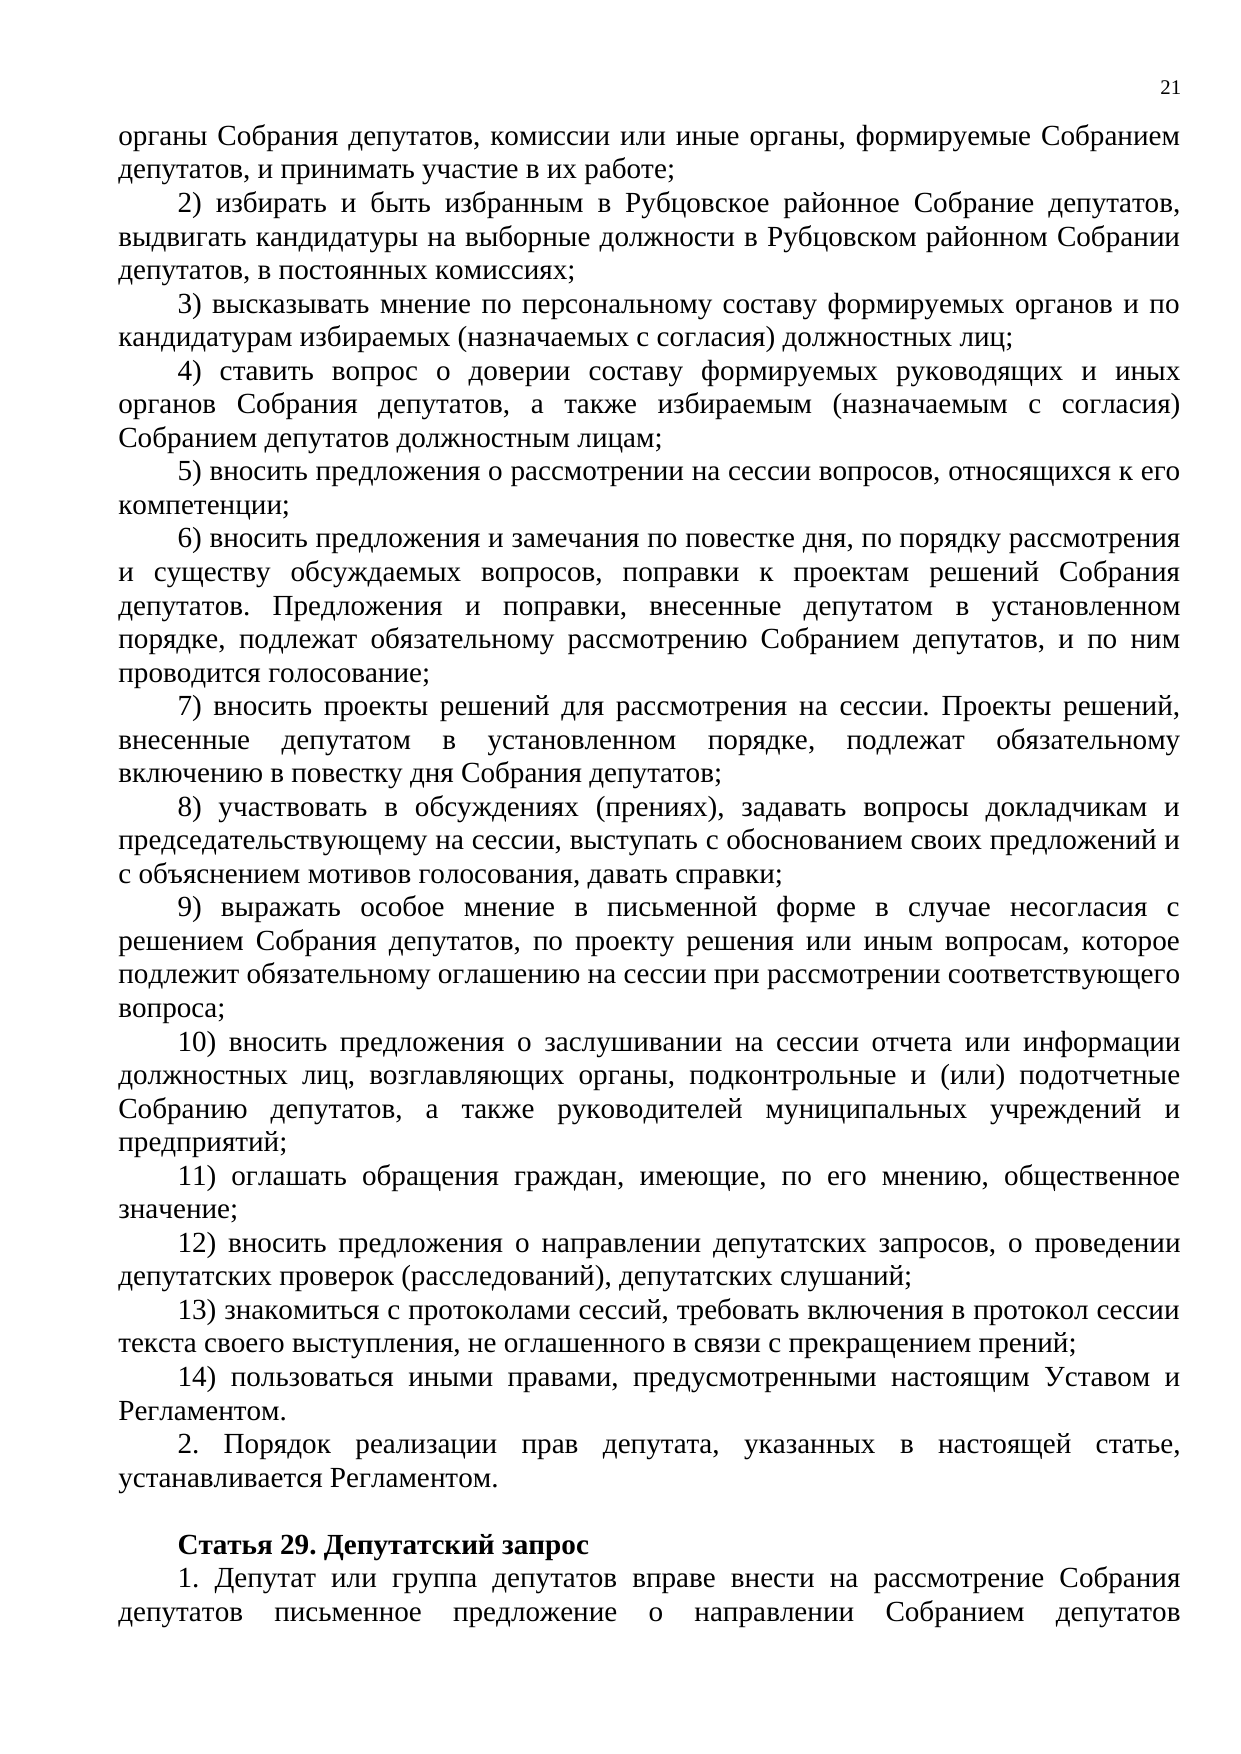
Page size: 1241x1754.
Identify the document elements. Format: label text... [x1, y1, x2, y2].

subtitle Статья 29. Депутатский запрос [118, 1527, 1181, 1560]
text 12) вносить предложения о направлении депутатских запросов, о проведении депутатских проверок (расследований), депутатских слушаний; [118, 1225, 1181, 1292]
text 6) вносить предложения и замечания по повестке дня, по порядку рассмотрения и существу обсуждаемых вопросов, поправки к проектам решений Собрания депутатов. Предложения и поправки, внесенные депутатом в установленном порядке, подлежат обязательному рассмотрению Собранием депутатов, и по ним проводится голосование; [118, 521, 1181, 688]
text 2. Порядок реализации прав депутата, указанных в настоящей статье, устанавливается Регламентом. [118, 1426, 1181, 1493]
text 7) вносить проекты решений для рассмотрения на сессии. Проекты решений, внесенные депутатом в установленном порядке, подлежат обязательному включению в повестку дня Собрания депутатов; [118, 688, 1181, 789]
text 4) ставить вопрос о доверии составу формируемых руководящих и иных органов Собрания депутатов, а также избираемым (назначаемым с согласия) Собранием депутатов должностным лицам; [118, 353, 1181, 453]
text 14) пользоваться иными правами, предусмотренными настоящим Уставом и Регламентом. [118, 1359, 1181, 1426]
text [118, 118, 1181, 185]
text 9) выражать особое мнение в письменной форме в случае несогласия с решением Собрания депутатов, по проекту решения или иным вопросам, которое подлежит обязательному оглашению на сессии при рассмотрении соответствующего вопроса; [118, 889, 1181, 1024]
text 13) знакомиться с протоколами сессий, требовать включения в протокол сессии текста своего выступления, не оглашенного в связи с прекращением прений; [118, 1292, 1181, 1359]
text 10) вносить предложения о заслушивании на сессии отчета или информации должностных лиц, возглавляющих органы, подконтрольные и (или) подотчетные Собранию депутатов, а также руководителей муниципальных учреждений и предприятий; [118, 1024, 1181, 1158]
text 5) вносить предложения о рассмотрении на сессии вопросов, относящихся к его компетенции; [118, 453, 1181, 521]
text 8) участвовать в обсуждениях (прениях), задавать вопросы докладчикам и председательствующему на сессии, выступать с обоснованием своих предложений и с объяснением мотивов голосования, давать справки; [118, 789, 1181, 889]
text 3) высказывать мнение по персональному составу формируемых органов и по кандидатурам избираемых (назначаемых с согласия) должностных лиц; [118, 286, 1181, 353]
text 11) оглашать обращения граждан, имеющие, по его мнению, общественное значение; [118, 1158, 1181, 1225]
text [118, 1560, 1181, 1627]
text 2) избирать и быть избранным в Рубцовское районное Собрание депутатов, выдвигать кандидатуры на выборные должности в Рубцовском районном Собрании депутатов, в постоянных комиссиях; [118, 185, 1181, 286]
